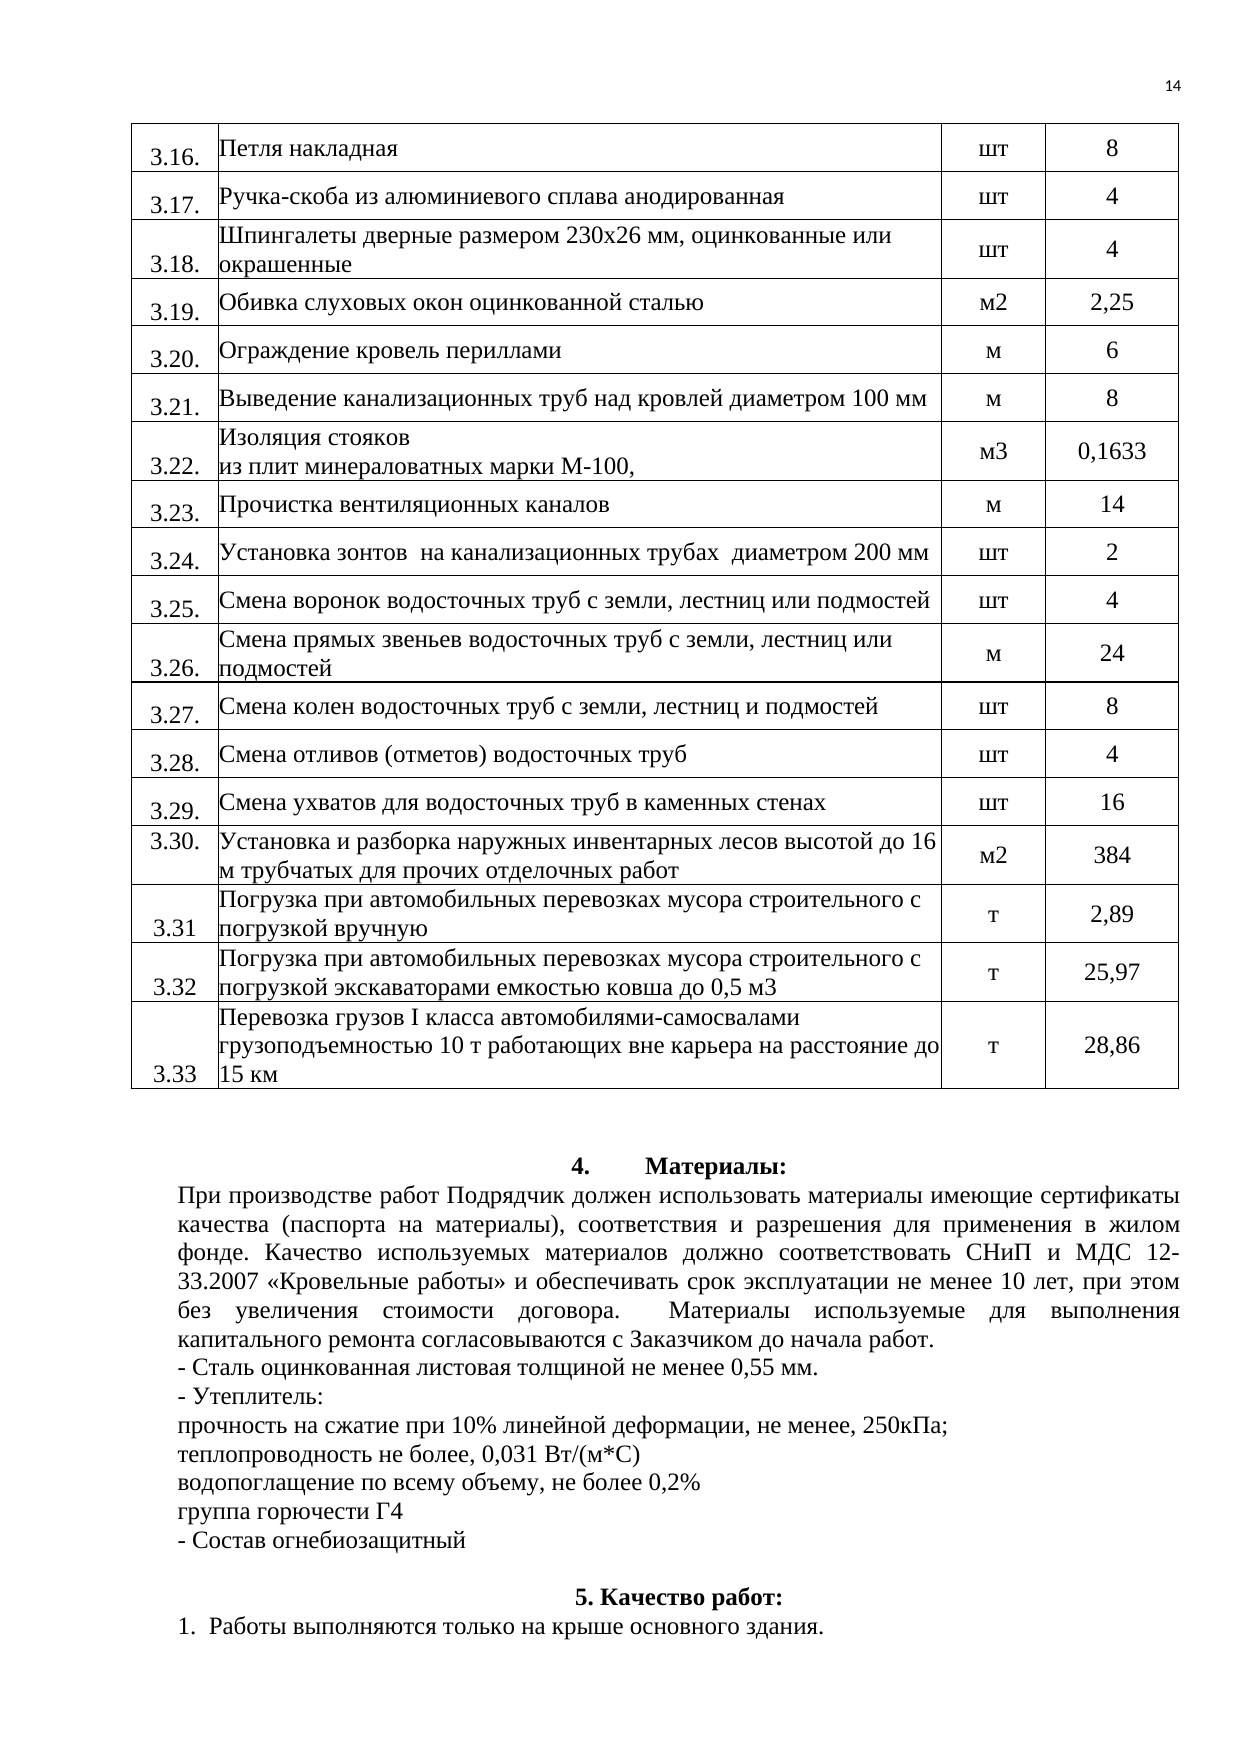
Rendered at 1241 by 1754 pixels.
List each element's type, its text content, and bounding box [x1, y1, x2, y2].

table_cell 4 [1046, 576, 1178, 623]
table_cell шт [942, 730, 1045, 777]
text 1. Работы выполняются только на крыше основного здания. [177, 1611, 1181, 1640]
list - Состав огнебиозащитный [177, 1525, 1181, 1554]
table_cell м [942, 481, 1045, 527]
table_cell Смена отливов (отметов) водосточных труб [219, 730, 941, 777]
table_cell т [942, 885, 1045, 942]
table_cell Смена прямых звеньев водосточных труб с земли, лестниц или подмостей [219, 624, 941, 681]
table_cell т [942, 943, 1045, 1001]
table_cell 3.23. [132, 481, 218, 527]
table_cell Перевозка грузов I класса автомобилями-самосвалами грузоподъемностью 10 т работающих вне карьера на расстояние до 15 км [219, 1002, 941, 1088]
table_cell Петля накладная [219, 124, 941, 171]
text водопоглащение по всему объему, не более 0,2% [177, 1467, 1178, 1496]
table_cell 3.28. [132, 730, 218, 777]
table_cell 3.21. [132, 374, 218, 421]
table_cell 4 [1046, 220, 1178, 277]
table_cell Шпингалеты дверные размером 230х26 мм, оцинкованные или окрашенные [219, 220, 941, 277]
table_cell Прочистка вентиляционных каналов [219, 481, 941, 527]
table_cell шт [942, 683, 1045, 729]
table_cell шт [942, 220, 1045, 277]
table_cell 14 [1046, 481, 1178, 527]
table_cell 2,25 [1046, 279, 1178, 325]
table_cell м [942, 374, 1045, 421]
table_cell 3.22. [132, 422, 218, 479]
table_cell 3.32 [132, 943, 218, 1001]
list - Сталь оцинкованная листовая толщиной не менее 0,55 мм. [177, 1352, 1181, 1381]
table_cell шт [942, 576, 1045, 623]
table_cell 2,89 [1046, 885, 1178, 942]
table_cell 384 [1046, 826, 1178, 883]
table_cell Ограждение кровель периллами [219, 326, 941, 373]
table_cell 28,86 [1046, 1002, 1178, 1088]
table_cell 8 [1046, 683, 1178, 729]
list При производстве работ Подрядчик должен использовать материалы имеющие сертификаты качества (паспорта на материалы), соответствия и разрешения для применения в жилом фонде. Качество используемых материалов должно соответствовать СНиП и МДС 12-33.2007 «Кровельные работы» и обеспечивать срок эксплуатации не менее 10 лет, при этом без увеличения стоимости договора. Материалы используемые для выполнения капитального ремонта согласовываются с Заказчиком до начала работ. [177, 1180, 1181, 1352]
text прочность на сжатие при 10% линейной деформации, не менее, 250кПа; [177, 1410, 1178, 1439]
table_cell Выведение канализационных труб над кровлей диаметром 100 мм [219, 374, 941, 421]
table_cell м [942, 624, 1045, 681]
table_cell Обивка слуховых окон оцинкованной сталью [219, 279, 941, 325]
table_cell 3.17. [132, 172, 218, 219]
table_cell 3.19. [132, 279, 218, 325]
table_cell шт [942, 778, 1045, 825]
table_cell 24 [1046, 624, 1178, 681]
table_cell Погрузка при автомобильных перевозках мусора строительного с погрузкой экскаваторами емкостью ковша до 0,5 м3 [219, 943, 941, 1001]
text - Утеплитель: [177, 1381, 1178, 1410]
table_cell м2 [942, 826, 1045, 883]
table_cell 25,97 [1046, 943, 1178, 1001]
table_cell 0,1633 [1046, 422, 1178, 479]
table_cell м [942, 326, 1045, 373]
text 5. Качество работ: [177, 1582, 1181, 1611]
text теплопроводность не более, 0,031 Вт/(м*С) [177, 1439, 1178, 1467]
table_cell т [942, 1002, 1045, 1088]
table_cell 3.25. [132, 576, 218, 623]
table_cell шт [942, 124, 1045, 171]
table_cell 6 [1046, 326, 1178, 373]
table_cell 8 [1046, 124, 1178, 171]
table_cell 3.33 [132, 1002, 218, 1088]
table_cell Смена колен водосточных труб с земли, лестниц и подмостей [219, 683, 941, 729]
table_cell 3.26. [132, 624, 218, 681]
table_cell м2 [942, 279, 1045, 325]
table_cell 3.18. [132, 220, 218, 277]
table_cell 4 [1046, 730, 1178, 777]
list Материалы: [177, 1151, 1181, 1180]
table_cell Установка и разборка наружных инвентарных лесов высотой до 16 м трубчатых для прочих отделочных работ [219, 826, 941, 883]
table_cell Смена ухватов для водосточных труб в каменных стенах [219, 778, 941, 825]
table_cell Погрузка при автомобильных перевозках мусора строительного с погрузкой вручную [219, 885, 941, 942]
table_cell 3.16. [132, 124, 218, 171]
table_cell Установка зонтов на канализационных трубах диаметром 200 мм [219, 528, 941, 575]
table_cell Ручка-скоба из алюминиевого сплава анодированная [219, 172, 941, 219]
table_cell шт [942, 528, 1045, 575]
table_cell Смена воронок водосточных труб с земли, лестниц или подмостей [219, 576, 941, 623]
table_cell 3.20. [132, 326, 218, 373]
table_cell 3.24. [132, 528, 218, 575]
table_cell Изоляция стояков из плит минераловатных марки М-100, [219, 422, 941, 479]
table_cell 4 [1046, 172, 1178, 219]
table_cell 16 [1046, 778, 1178, 825]
table_cell м3 [942, 422, 1045, 479]
table_cell 3.31 [132, 885, 218, 942]
text группа горючести Г4 [177, 1496, 1181, 1525]
table_cell 2 [1046, 528, 1178, 575]
table_cell 3.27. [132, 683, 218, 729]
table_cell шт [942, 172, 1045, 219]
table_cell 3.30. [132, 826, 218, 883]
table_cell 3.29. [132, 778, 218, 825]
table_cell 8 [1046, 374, 1178, 421]
